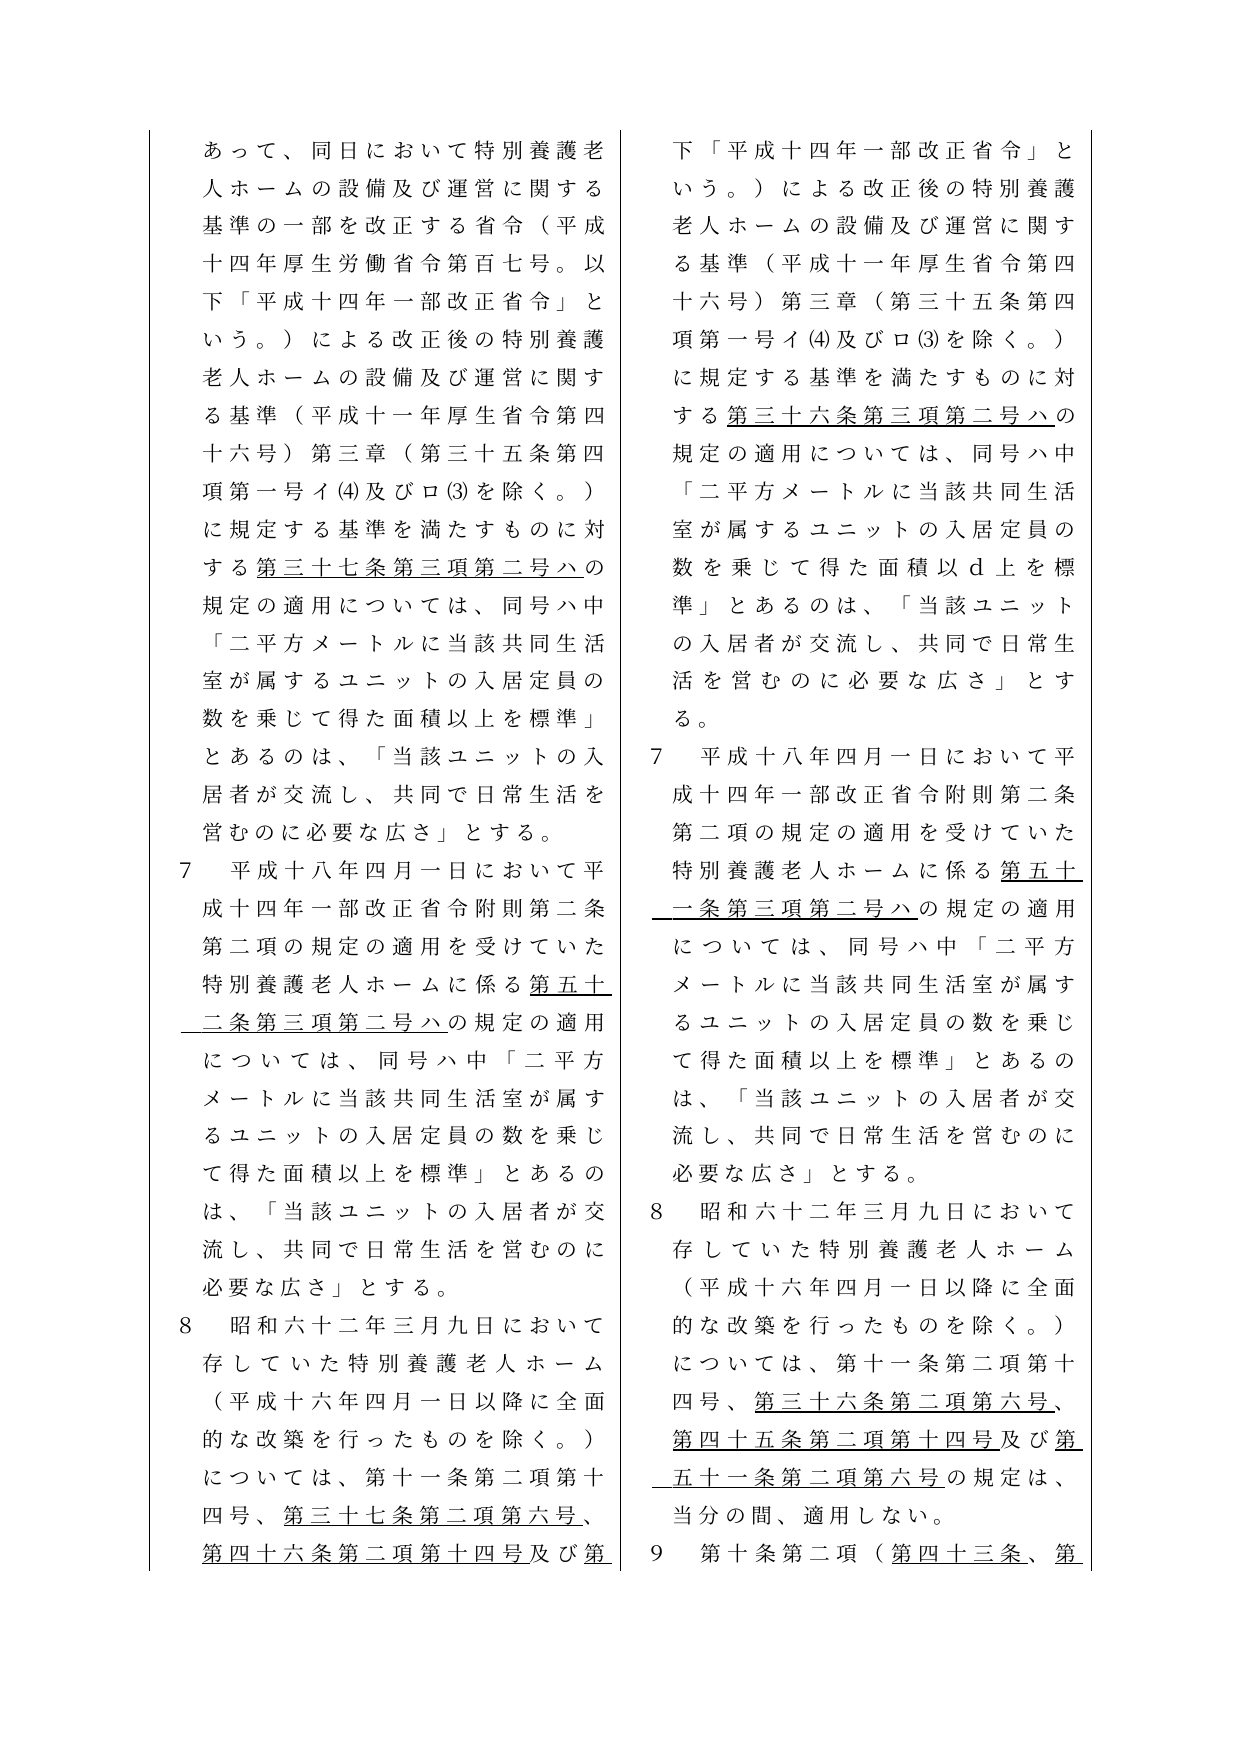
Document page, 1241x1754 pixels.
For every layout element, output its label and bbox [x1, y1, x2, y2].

table_cell [621, 130, 1091, 1571]
table_cell [150, 130, 620, 1571]
